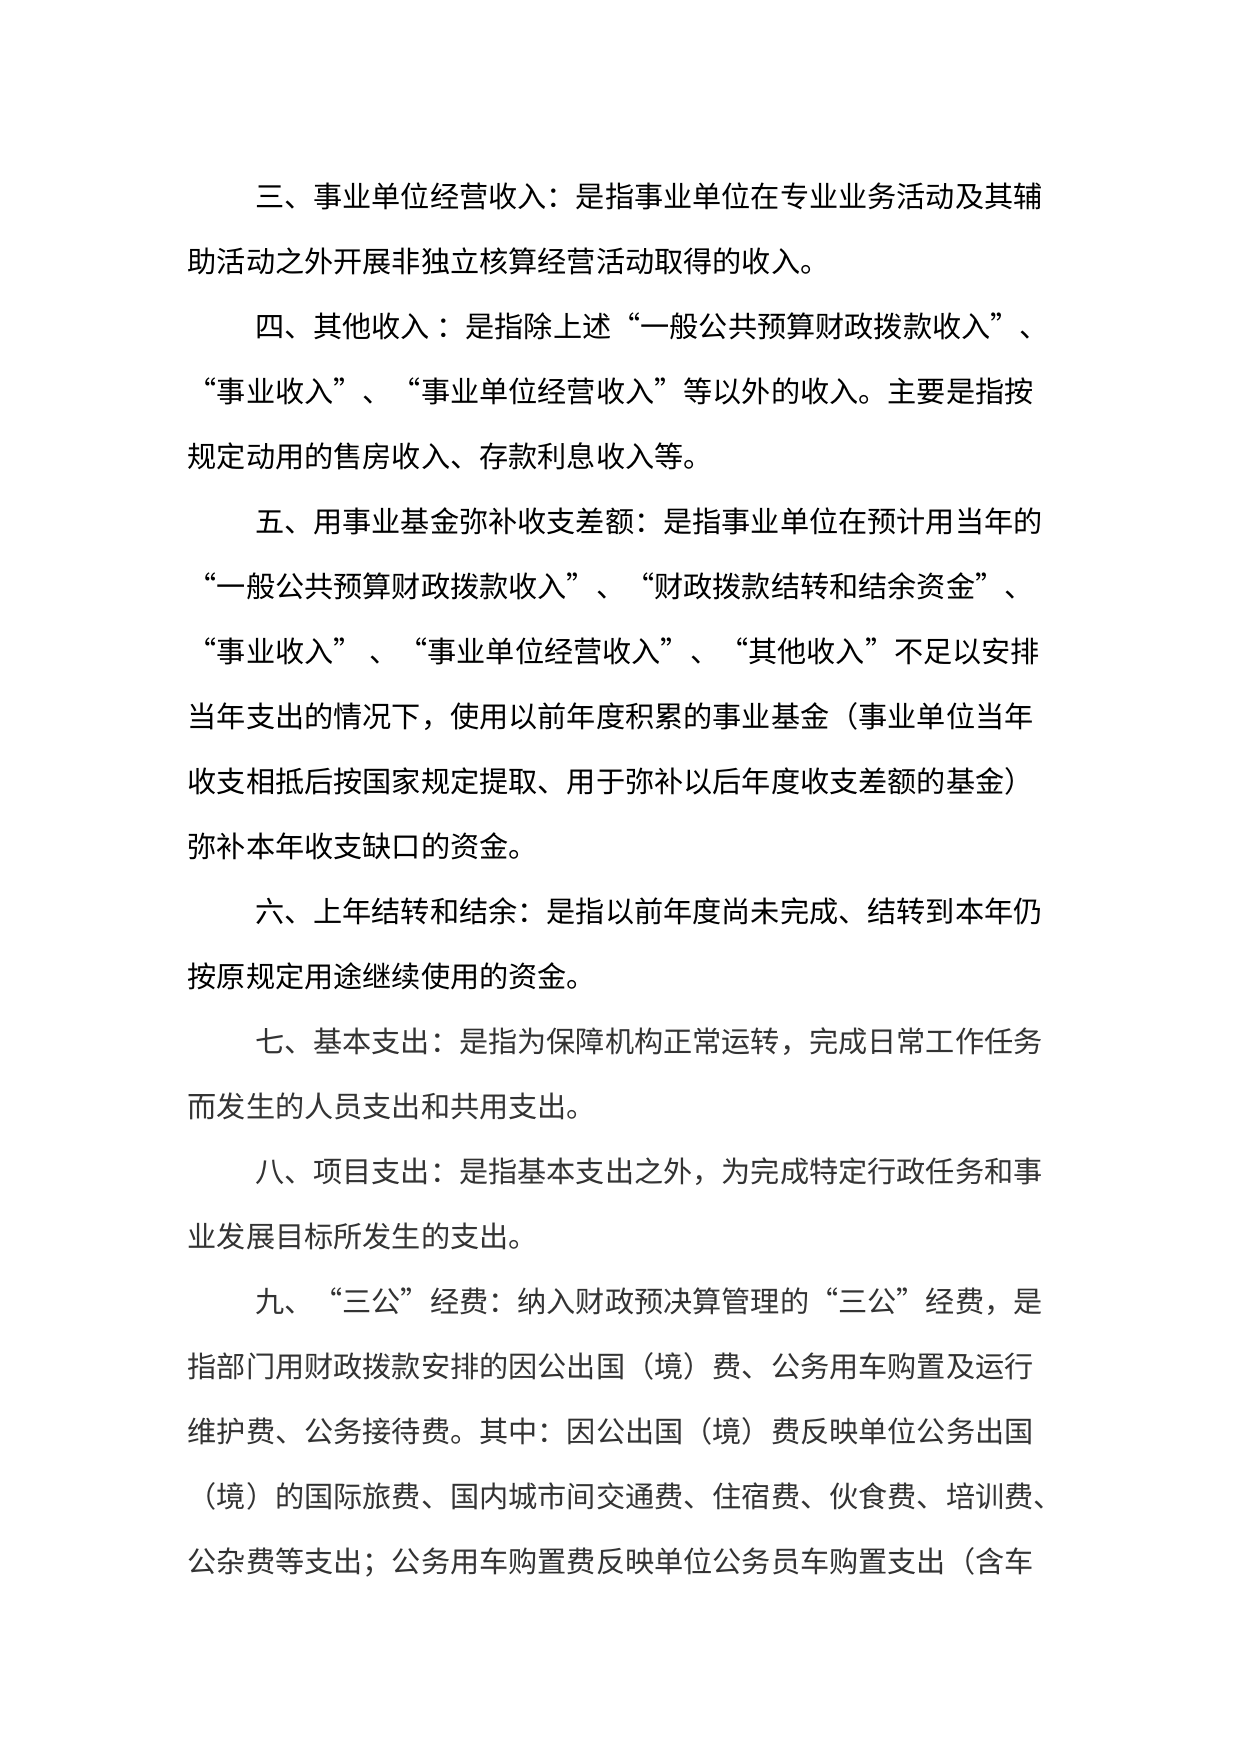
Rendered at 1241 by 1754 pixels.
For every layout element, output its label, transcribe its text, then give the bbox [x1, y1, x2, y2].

text 三、事业单位经营收入：是指事业单位在专业业务活动及其辅助活动之外开展非独立核算经营活动取得的收入。 [187, 162, 1053, 292]
text 四、其他收入 ：是指除上述“一般公共预算财政拨款收入”、“事业收入”、“事业单位经营收入”等以外的收入。主要是指按规定动用的售房收入、存款利息收入等。 [187, 292, 1053, 487]
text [187, 1267, 1053, 1592]
text 七、基本支出：是指为保障机构正常运转，完成日常工作任务而发生的人员支出和共用支出。 [187, 1007, 1053, 1137]
text 八、项目支出：是指基本支出之外，为完成特定行政任务和事业发展目标所发生的支出。 [187, 1137, 1053, 1267]
text 五、用事业基金弥补收支差额：是指事业单位在预计用当年的“一般公共预算财政拨款收入”、“财政拨款结转和结余资金”、“事业收入” 、“事业单位经营收入”、“其他收入”不足以安排当年支出的情况下，使用以前年度积累的事业基金（事业单位当年收支相抵后按国家规定提取、用于弥补以后年度收支差额的基金）弥补本年收支缺口的资金。 [187, 487, 1053, 877]
text 六、上年结转和结余：是指以前年度尚未完成、结转到本年仍按原规定用途继续使用的资金。 [187, 877, 1053, 1007]
